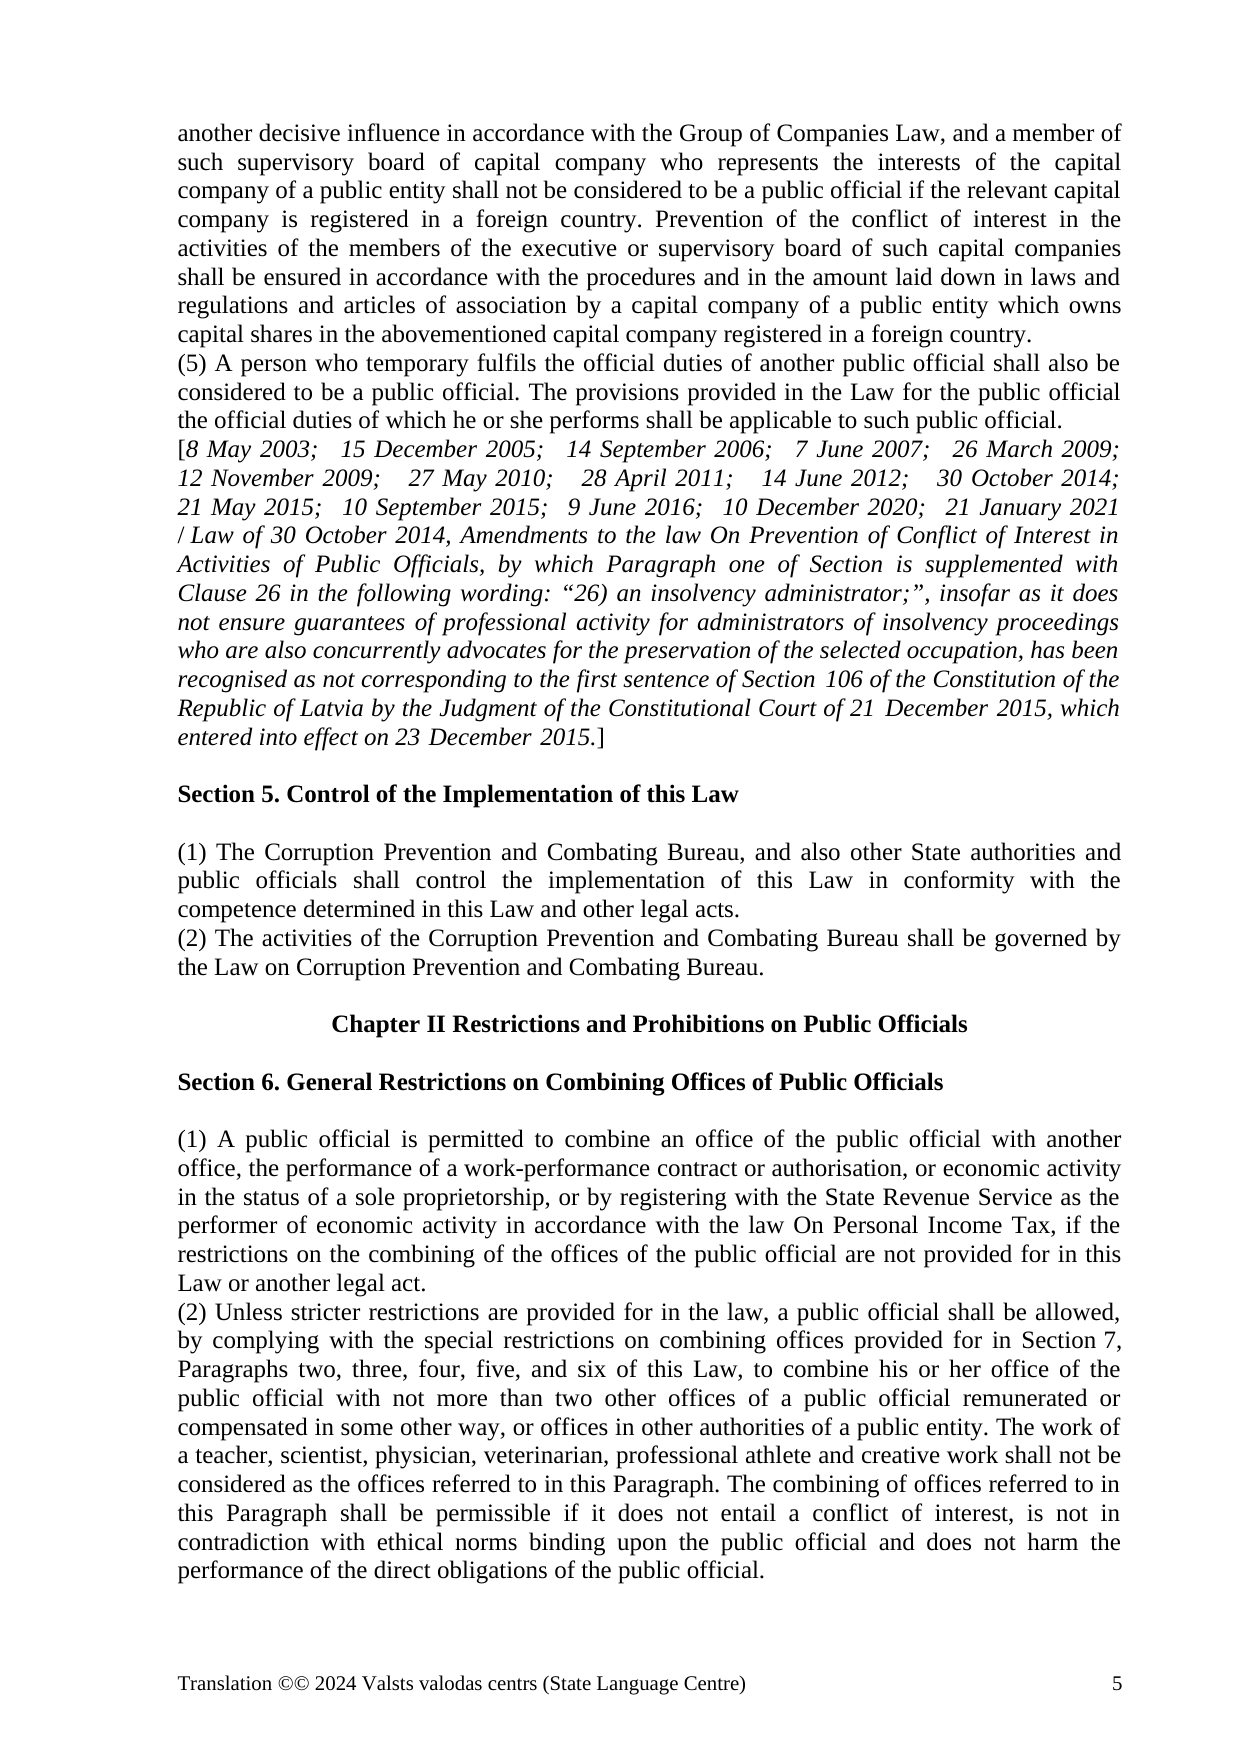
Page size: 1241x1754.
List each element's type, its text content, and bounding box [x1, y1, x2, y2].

text (1) A public official is permitted to combine an office of the public official with another office, the performance of a work-performance contract or authorisation, or economic activity in the status of a sole proprietorship, or by registering with the State Revenue Service as the performer of economic activity in accordance with the law On Personal Income Tax, if the restrictions on the combining of the offices of the public official are not provided for in this Law or another legal act. [177, 1124, 1122, 1297]
text (5) A person who temporary fulfils the official duties of another public official shall also be considered to be a public official. The provisions provided in the Law for the public official the official duties of which he or she performs shall be applicable to such public official. [177, 348, 1122, 434]
text (1) The Corruption Prevention and Combating Bureau, and also other State authorities and public officials shall control the implementation of this Law in conformity with the competence determined in this Law and other legal acts. [177, 837, 1122, 923]
text Section 6. General Restrictions on Combining Offices of Public Officials [177, 1067, 1122, 1096]
text Chapter II Restrictions and Prohibitions on Public Officials [177, 1009, 1122, 1038]
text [177, 118, 1122, 348]
text [8 May 2003; 15 December 2005; 14 September 2006; 7 June 2007; 26 March 2009; 12 November 2009; 27 May 2010; 28 April 2011; 14 June 2012; 30 October 2014; 21 May 2015; 10 September 2015; 9 June 2016; 10 December 2020; 21 January 2021 / Law of 30 October 2014, Amendments to the law On Prevention of Conflict of Interest in Activities of Public Officials, by which Paragraph one of Section is supplemented with Clause 26 in the following wording: “26) an insolvency administrator;”, insofar as it does not ensure guarantees of professional activity for administrators of insolvency proceedings who are also concurrently advocates for the preservation of the selected occupation, has been recognised as not corresponding to the first sentence of Section 106 of the Constitution of the Republic of Latvia by the Judgment of the Constitutional Court of 21 December 2015, which entered into effect on 23 December 2015.] [177, 434, 1122, 751]
text Section 5. Control of the Implementation of this Law [177, 779, 1122, 808]
text (2) Unless stricter restrictions are provided for in the law, a public official shall be allowed, by complying with the special restrictions on combining offices provided for in Section 7, Paragraphs two, three, four, five, and six of this Law, to combine his or her office of the public official with not more than two other offices of a public official remunerated or compensated in some other way, or offices in other authorities of a public entity. The work of a teacher, scientist, physician, veterinarian, professional athlete and creative work shall not be considered as the offices referred to in this Paragraph. The combining of offices referred to in this Paragraph shall be permissible if it does not entail a conflict of interest, is not in contradiction with ethical norms binding upon the public official and does not harm the performance of the direct obligations of the public official. [177, 1297, 1122, 1584]
text (2) The activities of the Corruption Prevention and Combating Bureau shall be governed by the Law on Corruption Prevention and Combating Bureau. [177, 923, 1122, 981]
